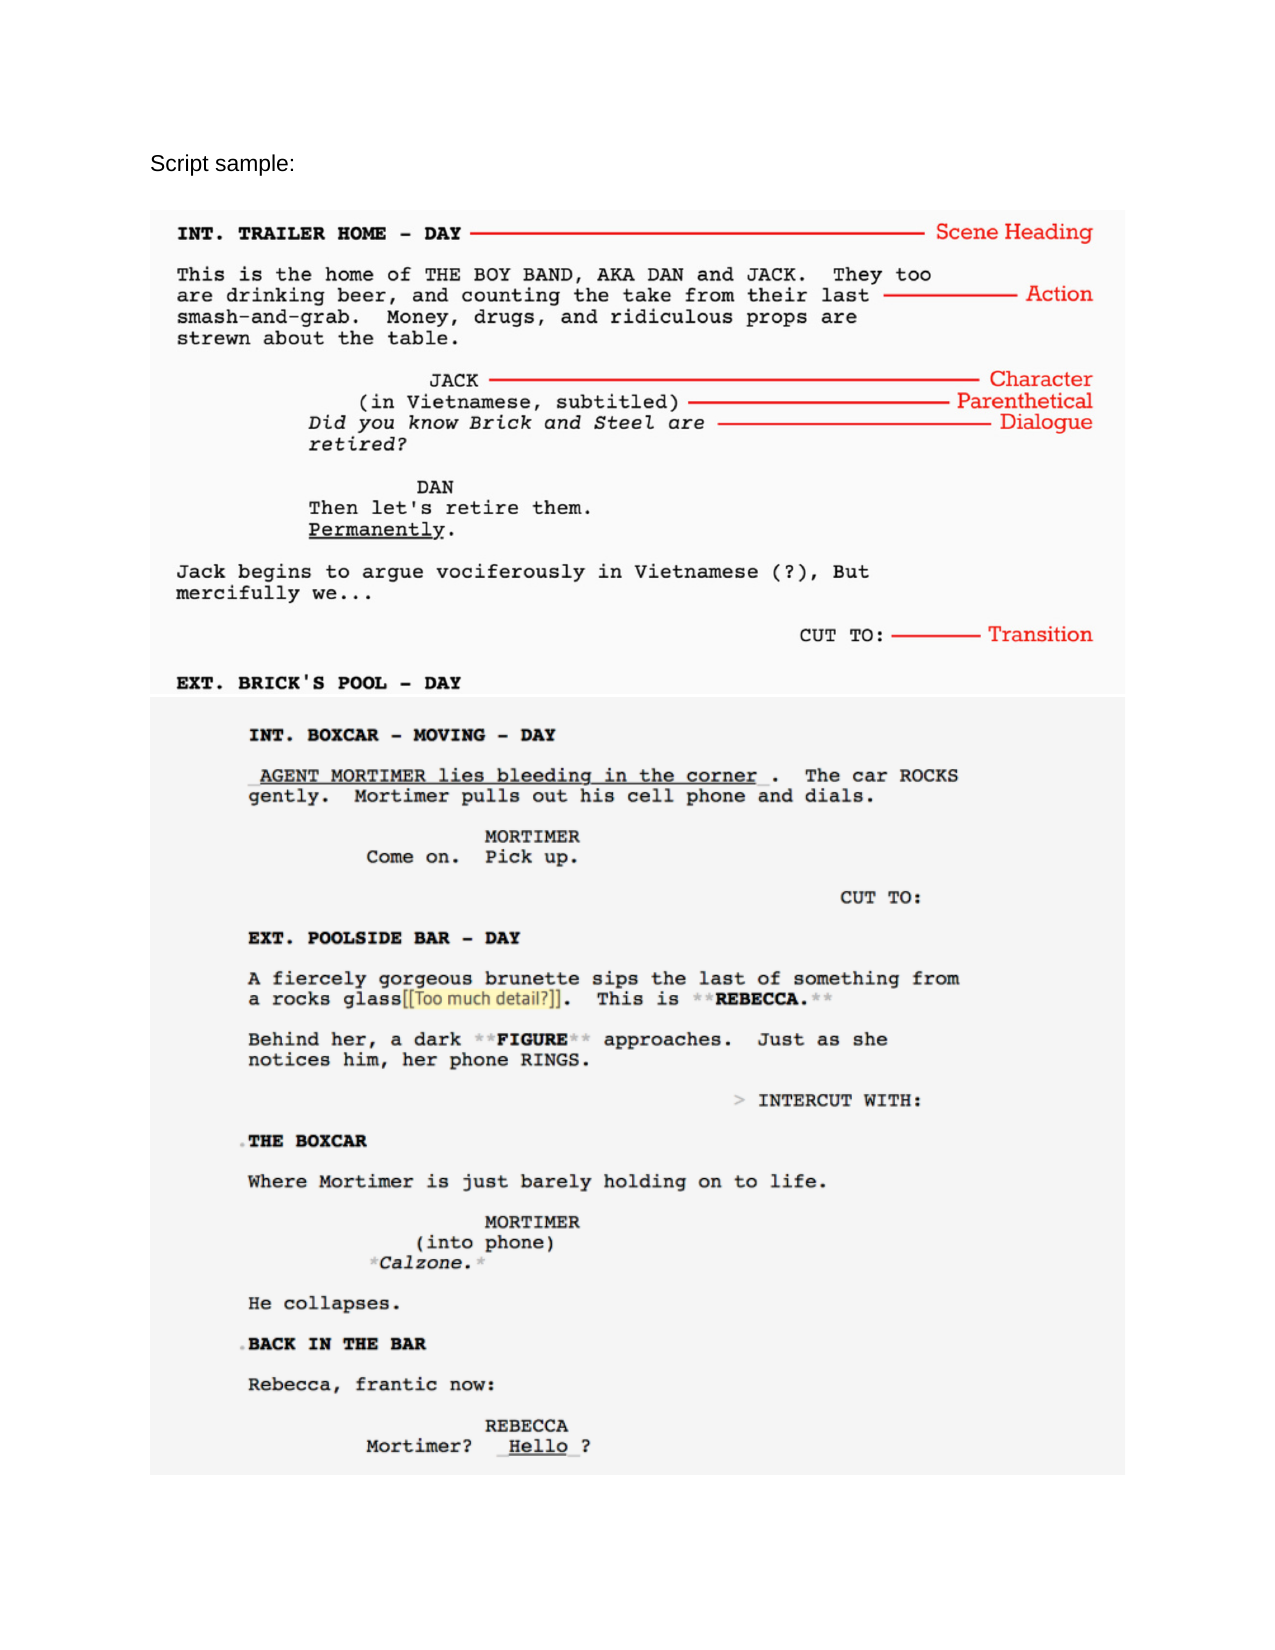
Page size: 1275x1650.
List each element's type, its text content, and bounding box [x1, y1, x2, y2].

picture [150, 697, 1125, 1475]
text Script sample: [150, 150, 1125, 176]
picture [150, 210, 1125, 694]
